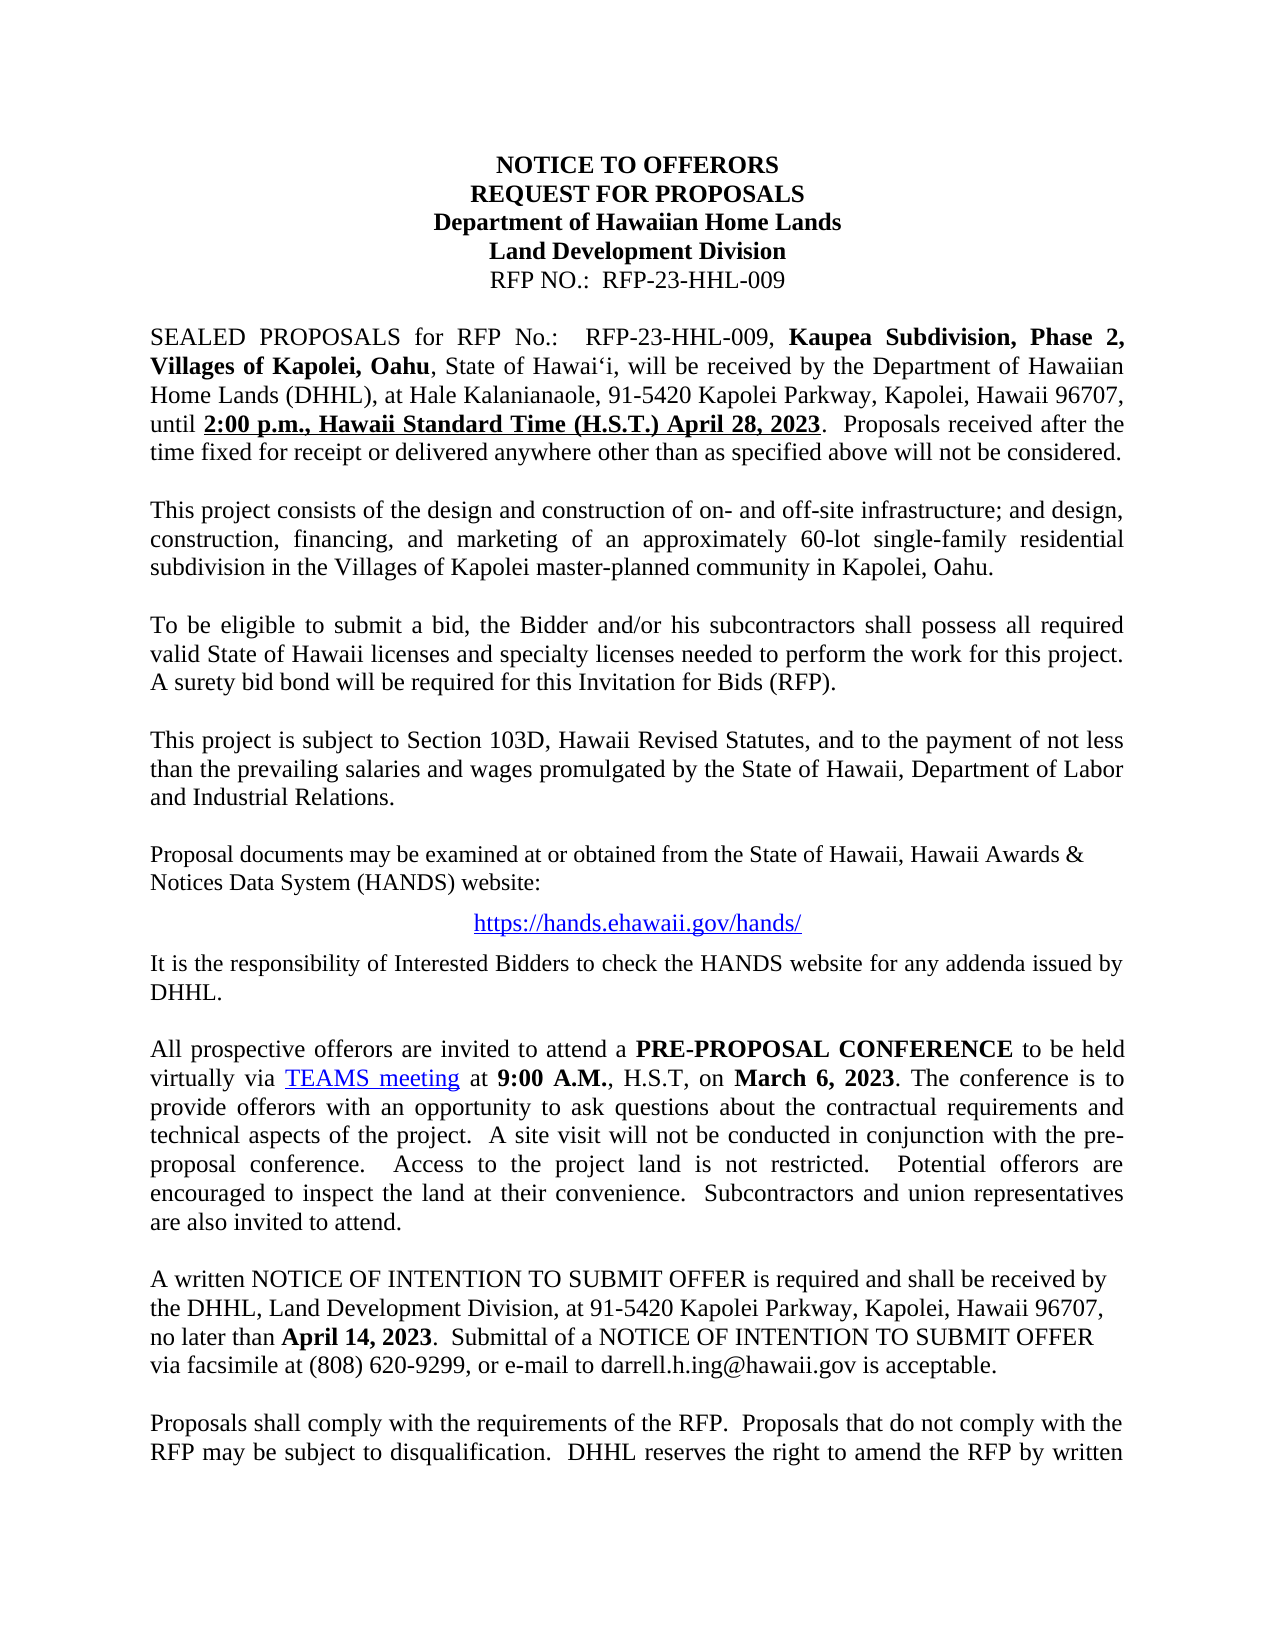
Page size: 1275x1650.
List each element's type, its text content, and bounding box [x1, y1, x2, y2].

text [150, 1408, 1125, 1465]
text SEALED PROPOSALS for RFP No.: RFP-23-HHL-009, Kaupea Subdivision, Phase 2, Villages of Kapolei, Oahu, State of Hawai‘i, will be received by the Department of Hawaiian Home Lands (DHHL), at Hale Kalanianaole, 91-5420 Kapolei Parkway, Kapolei, Hawaii 96707, until 2:00 p.m., Hawaii Standard Time (H.S.T.) April 28, 2023. Proposals received after the time fixed for receipt or delivered anywhere other than as specified above will not be considered. [150, 322, 1125, 466]
text All prospective offerors are invited to attend a PRE-PROPOSAL CONFERENCE to be held virtually via TEAMS meeting at 9:00 A.M., H.S.T, on March 6, 2023. The conference is to provide offerors with an opportunity to ask questions about the contractual requirements and technical aspects of the project. A site visit will not be conducted in conjunction with the pre-proposal conference. Access to the project land is not restricted. Potential offerors are encouraged to inspect the land at their convenience. Subcontractors and union representatives are also invited to attend. [150, 1034, 1125, 1235]
text https://hands.ehawaii.gov/hands/ [150, 908, 1125, 936]
text This project is subject to Section 103D, Hawaii Revised Statutes, and to the payment of not less than the prevailing salaries and wages promulgated by the State of Hawaii, Department of Labor and Industrial Relations. [150, 725, 1125, 811]
text Land Development Division [150, 236, 1125, 265]
text It is the responsibility of Interested Bidders to check the HANDS website for any addenda issued by DHHL. [150, 949, 1125, 1005]
title REQUEST FOR PROPOSALS [150, 179, 1125, 207]
text To be eligible to submit a bid, the Bidder and/or his subcontractors shall possess all required valid State of licenses and specialty licenses needed to perform the work for this project. A surety bid bond will be required for this Invitation for Bids (RFP). [150, 610, 1125, 696]
text RFP NO.: RFP-23-HHL-009 [150, 265, 1125, 294]
text This project consists of the design and construction of on- and off-site infrastructure; and design, construction, financing, and marketing of an approximately 60-lot single-family residential subdivision in the Villages of Kapolei master-planned community in Kapolei, Oahu. [150, 495, 1125, 581]
title NOTICE TO OFFERORS [150, 150, 1125, 179]
text Proposal documents may be examined at or obtained from the State of Hawaii, Hawaii Awards & Notices Data System (HANDS) website: [150, 840, 1125, 895]
text Department of Hawaiian Home Lands [150, 207, 1125, 236]
text A written NOTICE OF INTENTION TO SUBMIT OFFER is required and shall be received by the DHHL, Land Development Division, at 91-5420 Kapolei Parkway, Kapolei, Hawaii 96707, no later than April 14, 2023. Submittal of a NOTICE OF INTENTION TO SUBMIT OFFER via facsimile at (808) 620-9299, or e-mail to darrell.h.ing@hawaii.gov is acceptable. [150, 1264, 1125, 1379]
